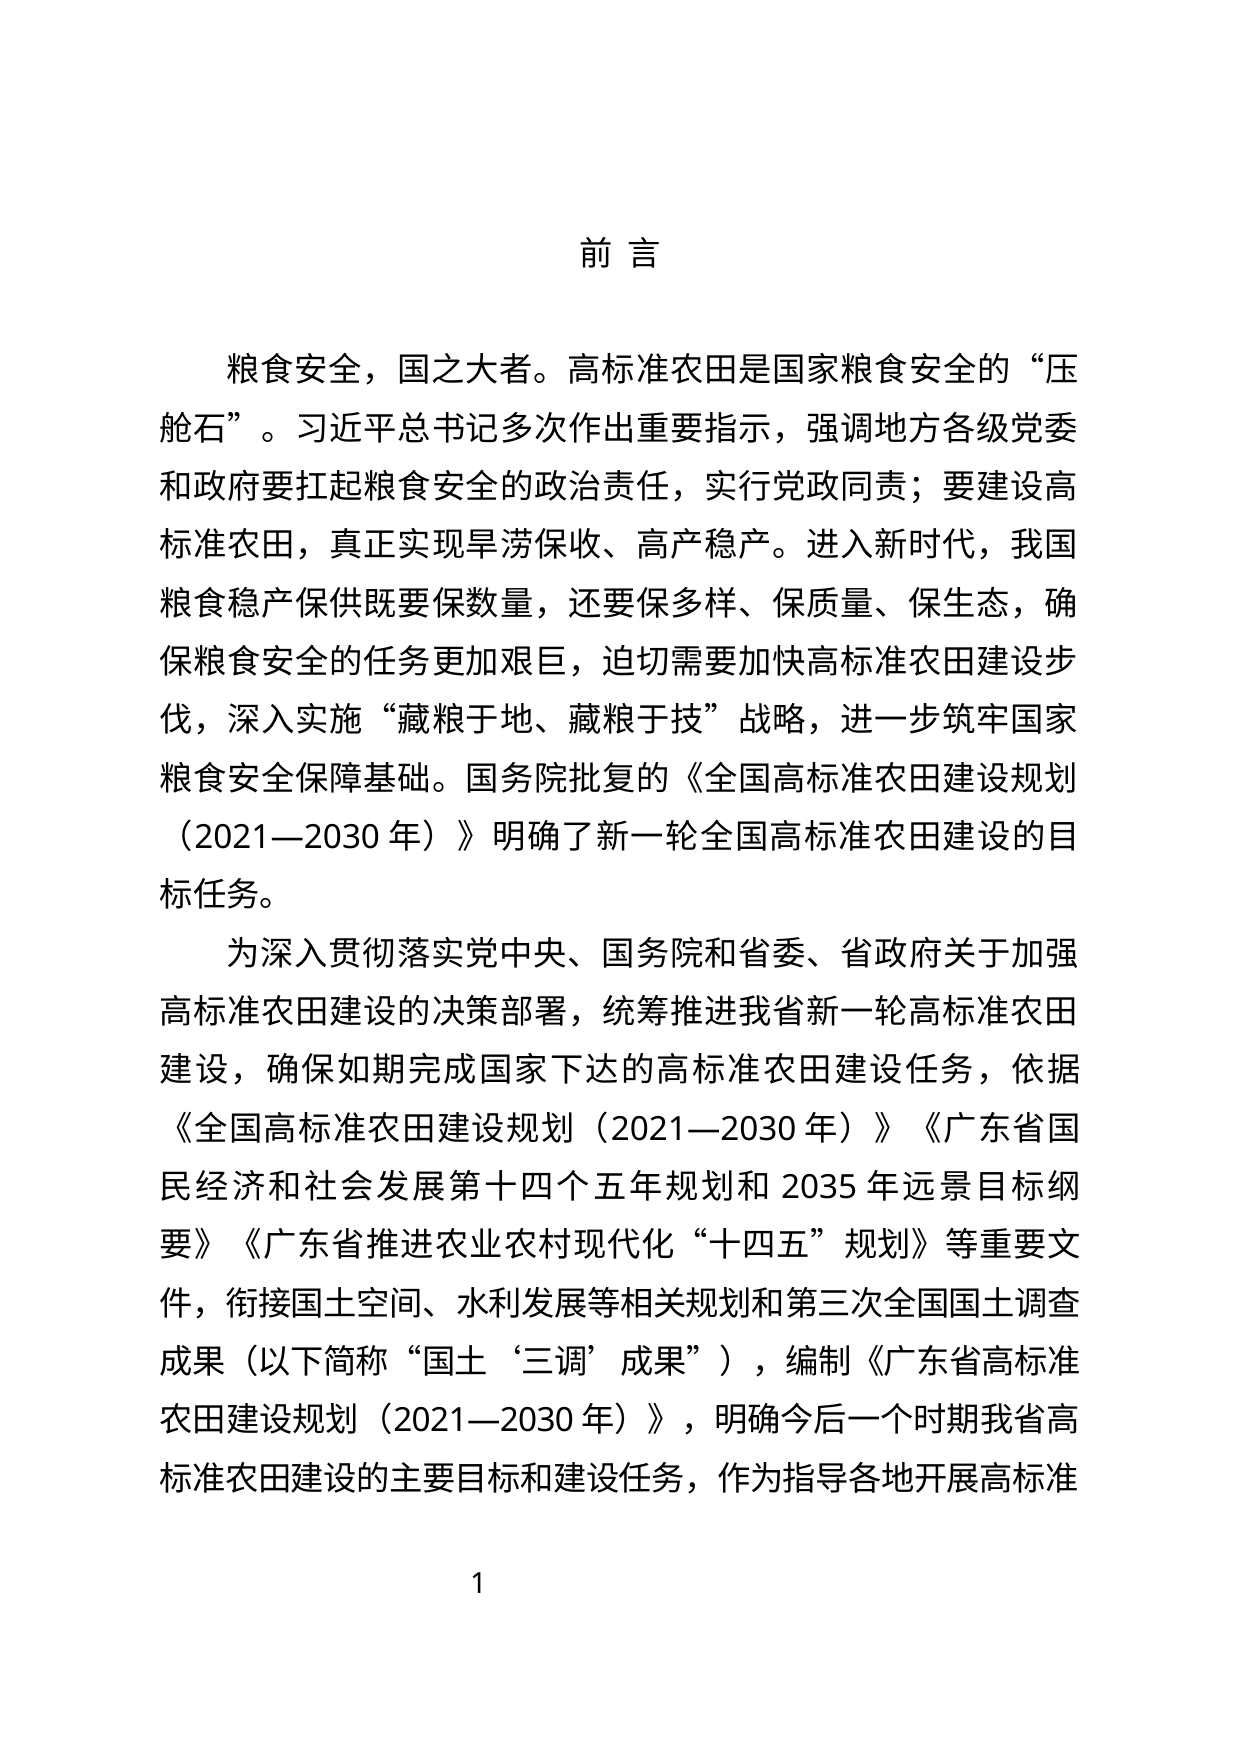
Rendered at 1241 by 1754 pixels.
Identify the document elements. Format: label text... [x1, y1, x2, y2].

text 粮食安全，国之大者。高标准农田是国家粮食安全的“压舱石”。习近平总书记多次作出重要指示，强调地方各级党委和政府要扛起粮食安全的政治责任，实行党政同责；要建设高标准农田，真正实现旱涝保收、高产稳产。进入新时代，我国粮食稳产保供既要保数量，还要保多样、保质量、保生态，确保粮食安全的任务更加艰巨，迫切需要加快高标准农田建设步伐，深入实施“藏粮于地、藏粮于技”战略，进一步筑牢国家粮食安全保障基础。国务院批复的《全国高标准农田建设规划（2021—2030年）》明确了新一轮全国高标准农田建设的目标任务。 [159, 335, 1081, 918]
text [159, 918, 1081, 1502]
text 前 言 [159, 218, 1081, 277]
